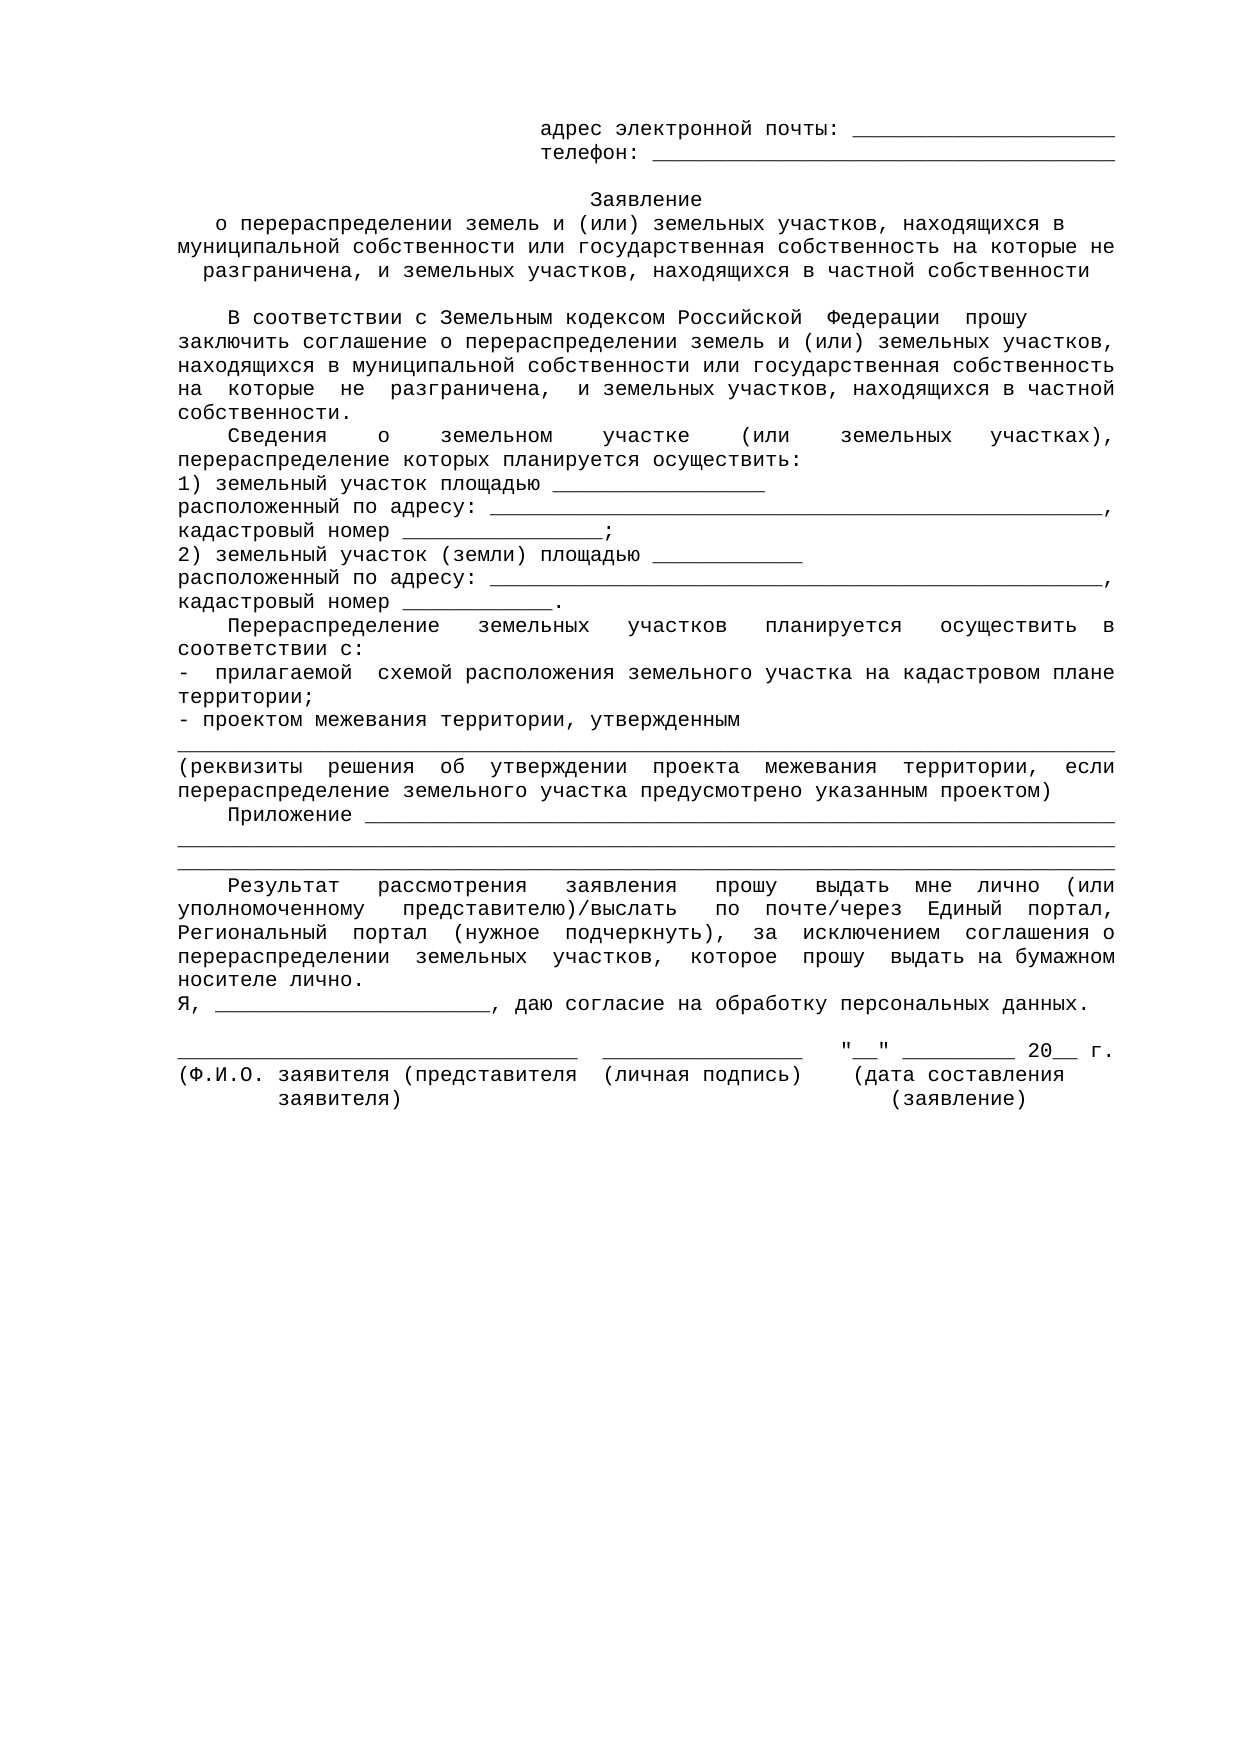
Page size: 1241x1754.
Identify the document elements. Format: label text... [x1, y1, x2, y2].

text кадастровый номер ________________; [177, 520, 1152, 544]
text ________________________________ ________________ "__" _________ 20__ г. [177, 1040, 1152, 1064]
text Перераспределение земельных участков планируется осуществить в [177, 615, 1152, 638]
text ___________________________________________________________________________ [177, 733, 1152, 757]
text находящихся в муниципальной собственности или государственная собственность [177, 354, 1152, 378]
text перераспределение которых планируется осуществить: [177, 449, 1152, 473]
text (реквизиты решения об утверждении проекта межевания территории, если [177, 757, 1152, 780]
text В соответствии с Земельным кодексом Российской Федерации прошу [177, 307, 1152, 331]
text территории; [177, 686, 1152, 709]
text - прилагаемой схемой расположения земельного участка на кадастровом плане [177, 662, 1152, 686]
text о перераспределении земель и (или) земельных участков, находящихся в [177, 213, 1152, 236]
text 2) земельный участок (земли) площадью ____________ [177, 544, 1152, 567]
text Приложение ____________________________________________________________ [177, 804, 1152, 827]
text на которые не разграничена, и земельных участков, находящихся в частной [177, 378, 1152, 402]
text Я, ______________________, даю согласие на обработку персональных данных. [177, 993, 1152, 1017]
text ___________________________________________________________________________ [177, 851, 1152, 875]
text перераспределении земельных участков, которое прошу выдать на бумажном [177, 946, 1152, 969]
text 1) земельный участок площадью _________________ [177, 473, 1152, 496]
text кадастровый номер ____________. [177, 591, 1152, 615]
text Результат рассмотрения заявления прошу выдать мне лично (или [177, 875, 1152, 898]
text Региональный портал (нужное подчеркнуть), за исключением соглашения о [177, 922, 1152, 946]
text заявителя) (заявление) [177, 1088, 1152, 1111]
text адрес электронной почты: _____________________ [177, 118, 1152, 142]
text Заявление [177, 189, 1152, 213]
text расположенный по адресу: _________________________________________________, [177, 567, 1152, 591]
text расположенный по адресу: _________________________________________________, [177, 496, 1152, 520]
text муниципальной собственности или государственная собственность на которые не [177, 236, 1152, 260]
text перераспределение земельного участка предусмотрено указанным проектом) [177, 780, 1152, 804]
text Сведения о земельном участке (или земельных участках), [177, 426, 1152, 449]
text заключить соглашение о перераспределении земель и (или) земельных участков, [177, 331, 1152, 354]
text уполномоченному представителю)/выслать по почте/через Единый портал, [177, 898, 1152, 922]
text (Ф.И.О. заявителя (представителя (личная подпись) (дата составления [177, 1064, 1152, 1088]
text разграничена, и земельных участков, находящихся в частной собственности [177, 260, 1152, 284]
text соответствии с: [177, 638, 1152, 662]
text - проектом межевания территории, утвержденным [177, 709, 1152, 733]
text телефон: _____________________________________ [177, 142, 1152, 165]
text собственности. [177, 402, 1152, 426]
text ___________________________________________________________________________ [177, 827, 1152, 851]
text носителе лично. [177, 969, 1152, 993]
